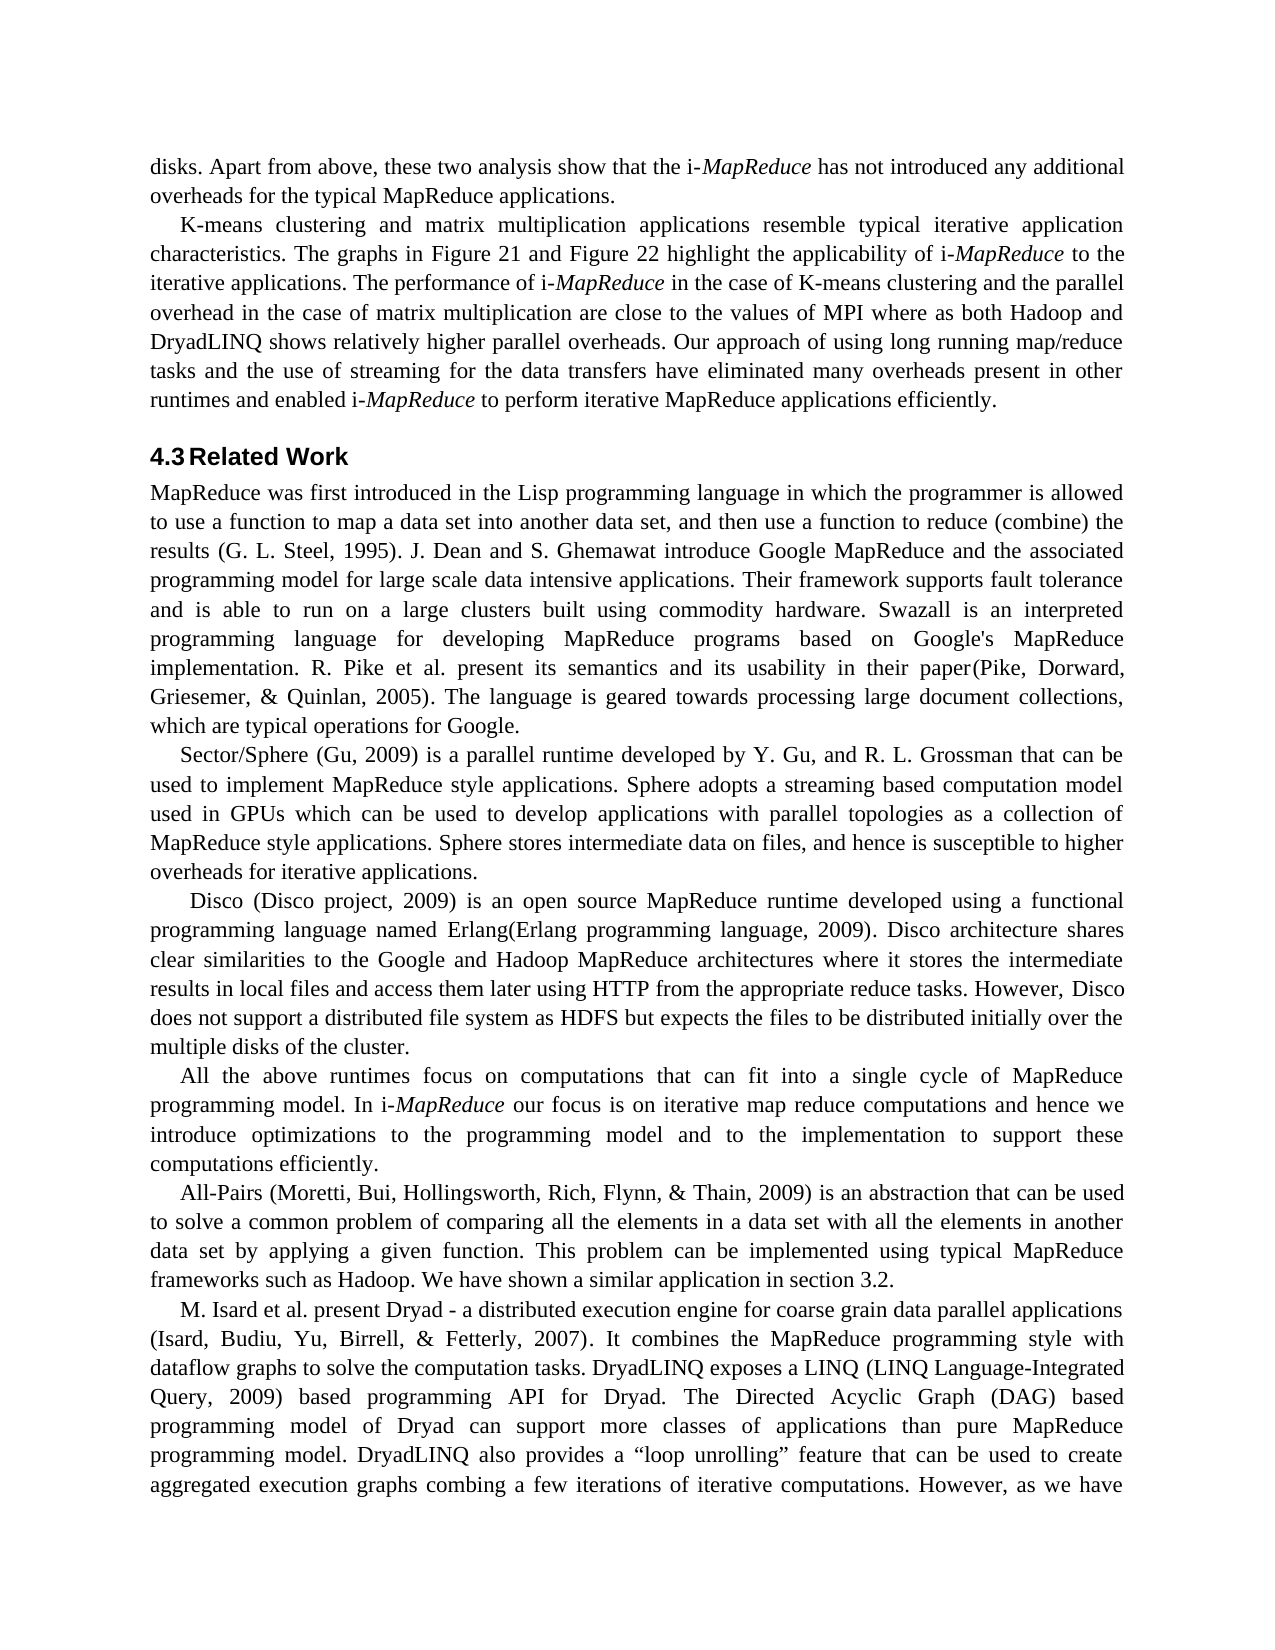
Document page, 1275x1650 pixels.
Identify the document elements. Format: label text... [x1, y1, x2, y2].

text MapReduce was first introduced in the Lisp programming language in which the programmer is allowed to use a function to map a data set into another data set, and then use a function to reduce (combine) the results . J. Dean and S. Ghemawat introduce Google MapReduce and the associated programming model for large scale data intensive applications. Their framework supports fault tolerance and is able to run on a large clusters built using commodity hardware. Swazall is an interpreted programming language for developing MapReduce programs based on Google's MapReduce implementation. R. Pike et al. present its semantics and its usability in their paper. The language is geared towards processing large document collections, which are typical operations for Google. [150, 476, 1125, 739]
text Sector/Sphere is a parallel runtime developed by Y. Gu, and R. L. Grossman that can be used to implement MapReduce style applications. Sphere adopts a streaming based computation model used in GPUs which can be used to develop applications with parallel topologies as a collection of MapReduce style applications. Sphere stores intermediate data on files, and hence is susceptible to higher overheads for iterative applications. [150, 739, 1125, 884]
text Disco is an open source MapReduce runtime developed using a functional programming language named Erlang. Disco architecture shares clear similarities to the Google and Hadoop MapReduce architectures where it stores the intermediate results in local files and access them later using HTTP from the appropriate reduce tasks. However, Disco does not support a distributed file system as HDFS but expects the files to be distributed initially over the multiple disks of the cluster. [150, 884, 1125, 1059]
subtitle Related Work [150, 442, 1125, 470]
text All the above runtimes focus on computations that can fit into a single cycle of MapReduce programming model. In i-MapReduce our focus is on iterative map reduce computations and hence we introduce optimizations to the programming model and to the implementation to support these computations efficiently. [150, 1059, 1125, 1176]
text All-Pairs is an abstraction that can be used to solve a common problem of comparing all the elements in a data set with all the elements in another data set by applying a given function. This problem can be implemented using typical MapReduce frameworks such as Hadoop. We have shown a similar application in section 3.2. [150, 1176, 1125, 1293]
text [150, 1293, 1125, 1497]
text K-means clustering and matrix multiplication applications resemble typical iterative application characteristics. The graphs in Figure 21 and Figure 22 highlight the applicability of i-MapReduce to the iterative applications. The performance of i-MapReduce in the case of K-means clustering and the parallel overhead in the case of matrix multiplication are close to the values of MPI where as both Hadoop and DryadLINQ shows relatively higher parallel overheads. Our approach of using long running map/reduce tasks and the use of streaming for the data transfers have eliminated many overheads present in other runtimes and enabled i-MapReduce to perform iterative MapReduce applications efficiently. [150, 208, 1125, 412]
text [150, 150, 1125, 208]
